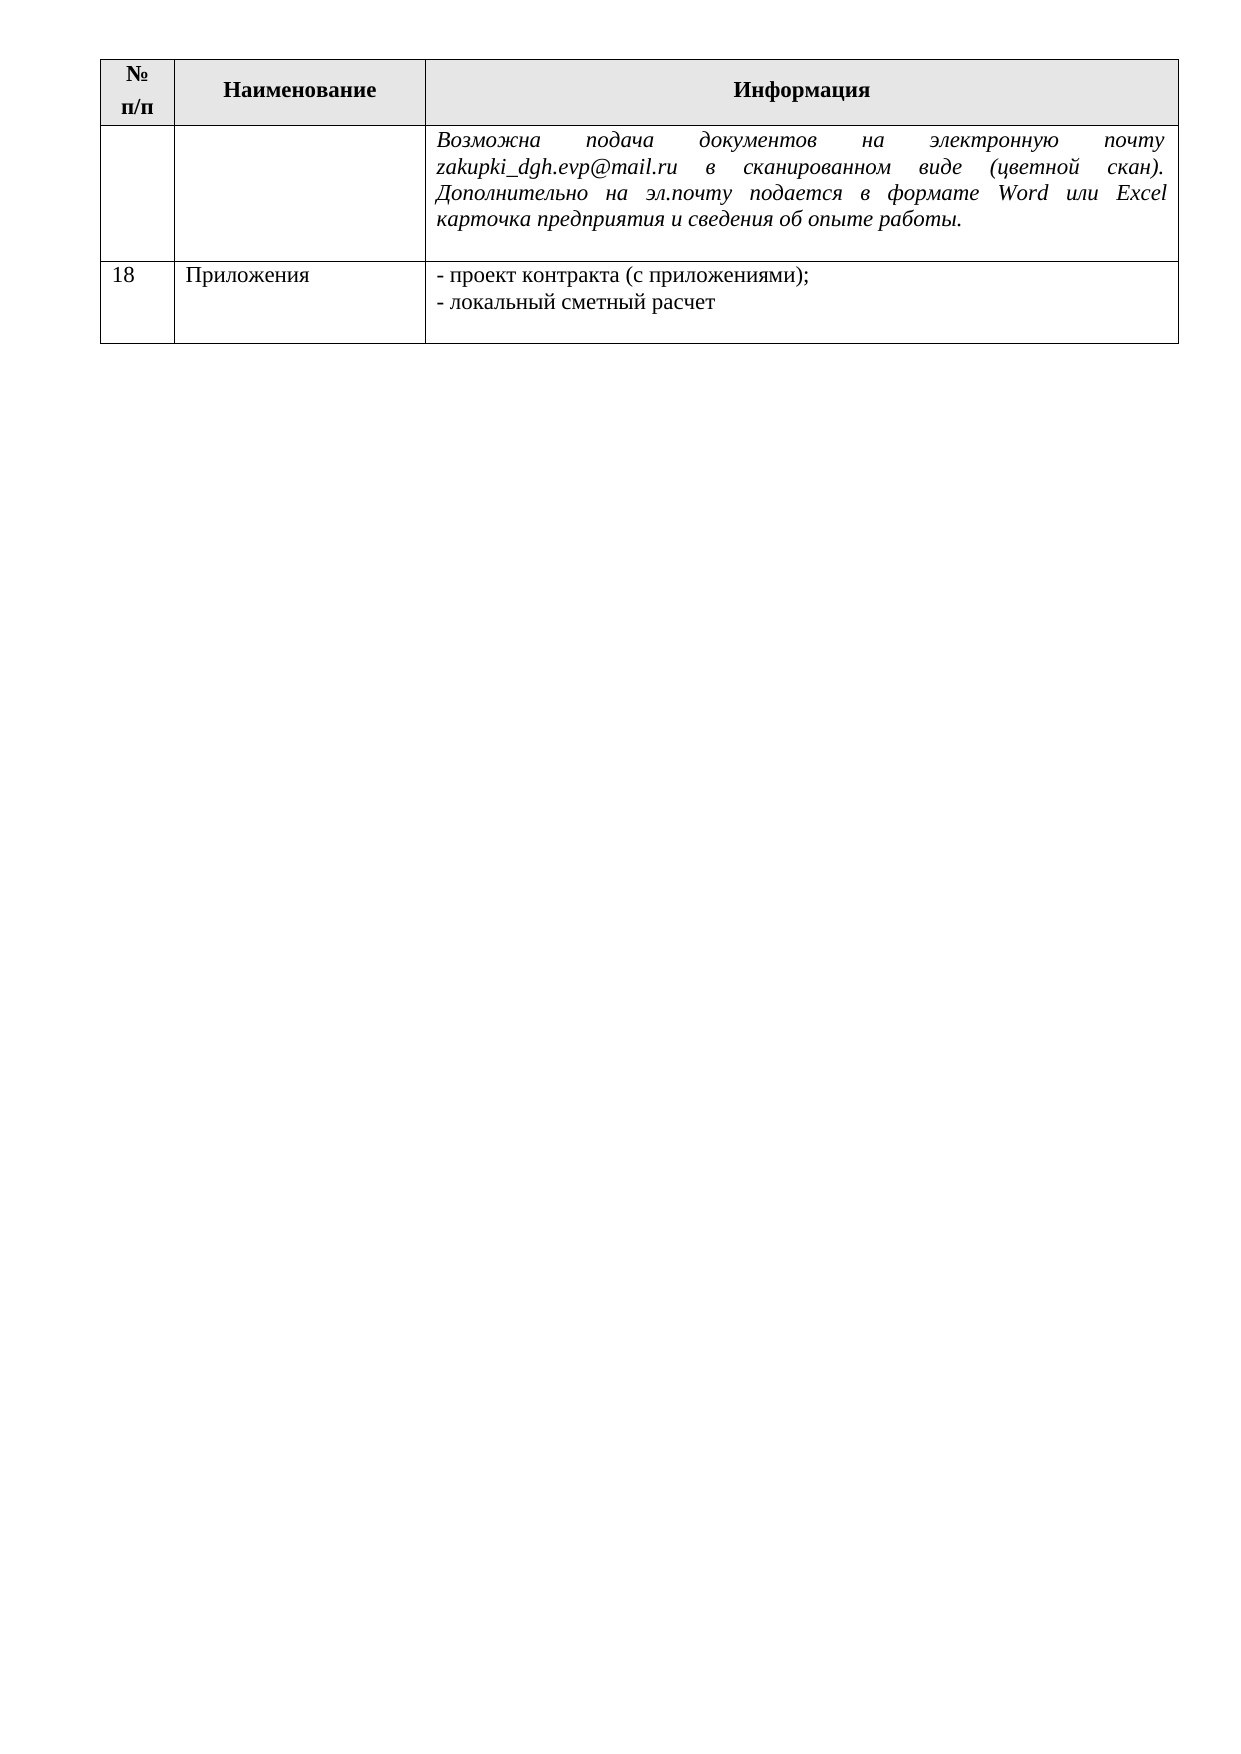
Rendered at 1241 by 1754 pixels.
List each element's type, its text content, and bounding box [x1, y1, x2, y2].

table_cell Приложения [175, 262, 425, 343]
table_header № п/п [101, 60, 174, 125]
table_cell - проект контракта (с приложениями); - локальный сметный расчет [426, 262, 1178, 343]
table_header Информация [426, 60, 1178, 125]
table_cell 18 [101, 262, 174, 343]
table_cell 17 [101, 126, 174, 261]
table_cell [175, 126, 425, 261]
table_header Наименование [175, 60, 425, 125]
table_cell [426, 126, 1178, 261]
